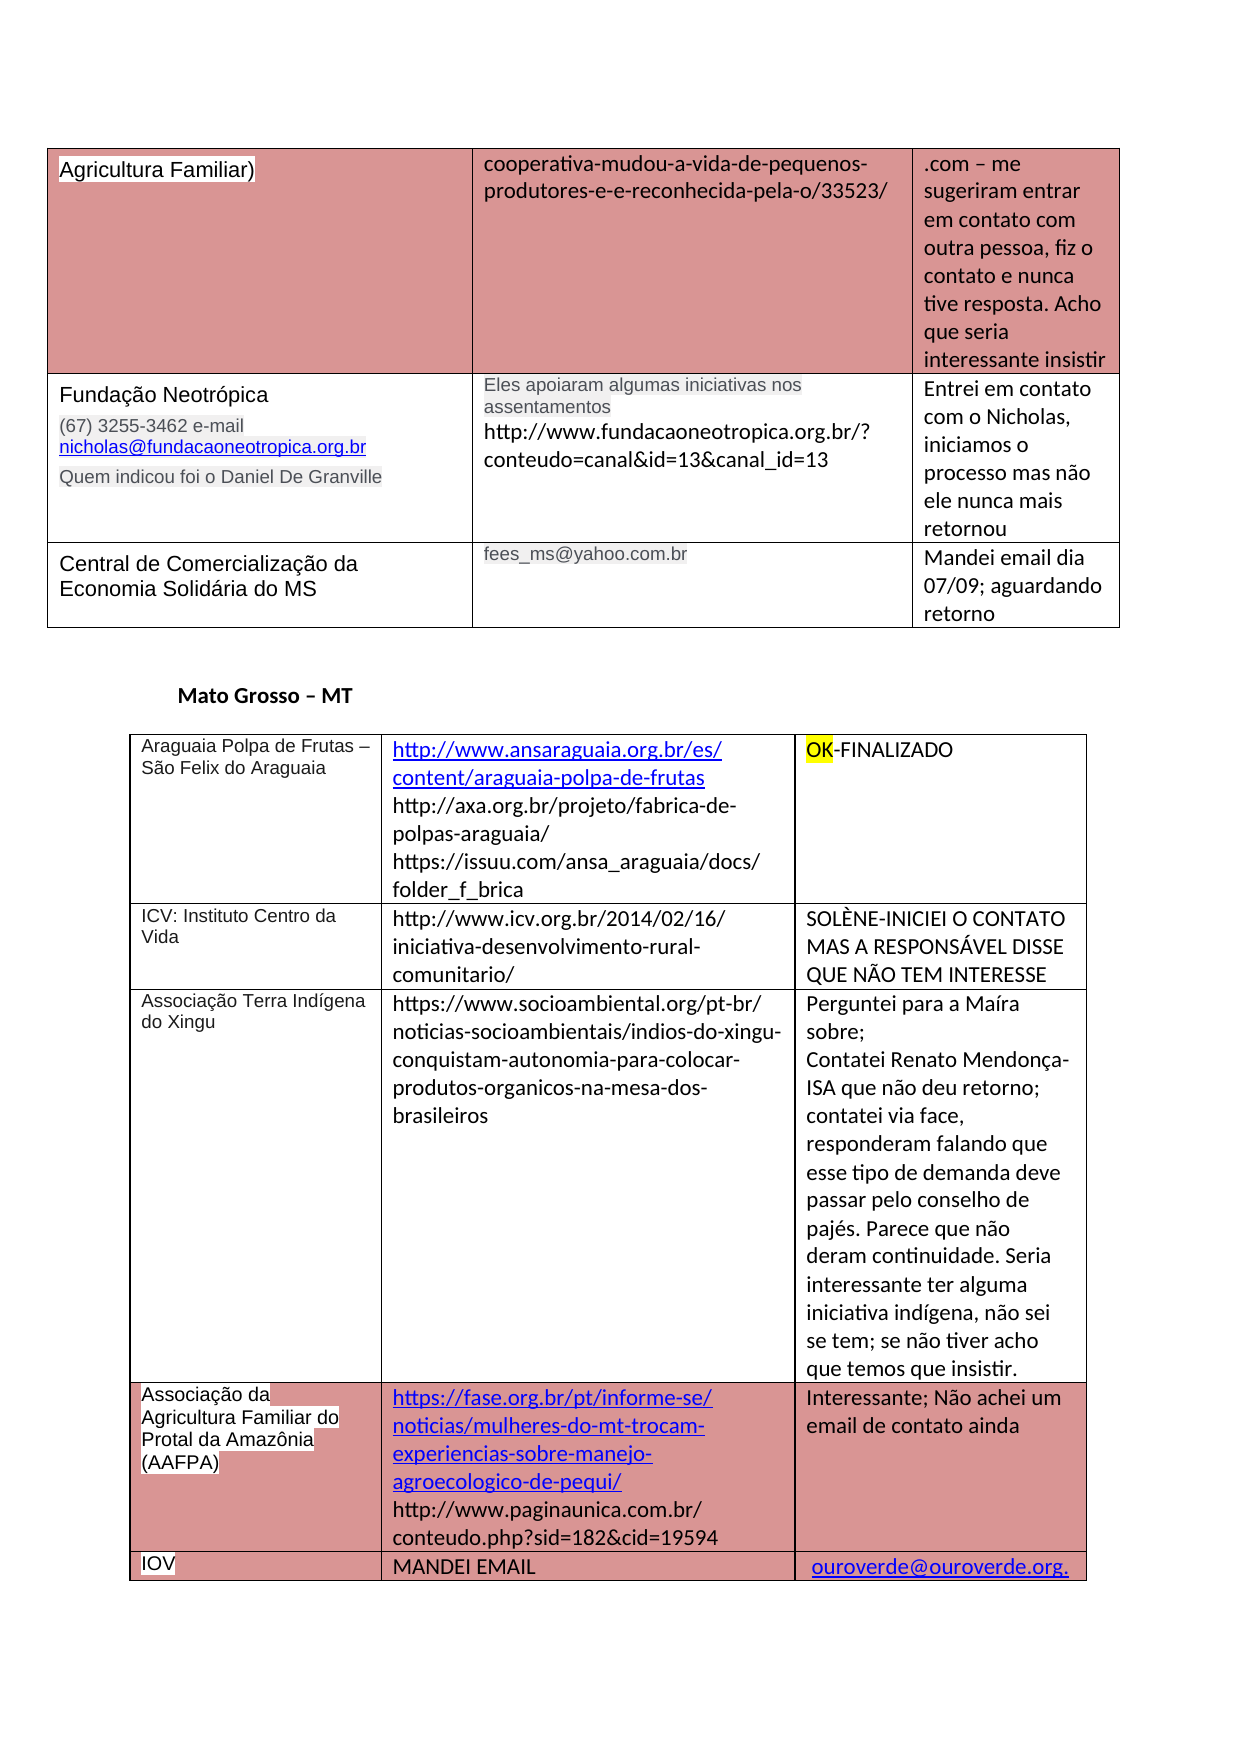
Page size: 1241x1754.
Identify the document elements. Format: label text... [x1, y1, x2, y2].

table_cell SOLÈNE-INICIEI O CONTATO MAS A RESPONSÁVEL DISSE QUE NÃO TEM INTERESSE [796, 904, 1086, 988]
table_cell Mandei email dia 07/09; aguardando retorno [913, 543, 1119, 627]
table_cell Entrei em contato com o Nicholas, iniciamos o processo mas não ele nunca mais retornou [913, 374, 1119, 542]
table_cell https://www.socioambiental.org/pt-br/noticias-socioambientais/indios-do-xingu-conquistam-autonomia-para-colocar-produtos-organicos-na-mesa-dos-brasileiros [382, 990, 794, 1382]
table_cell ICV: Instituto Centro da Vida [131, 904, 381, 988]
table_cell Eles apoiaram algumas iniciativas nos assentamentos http://www.fundacaoneotropica.org.br/?conteudo=canal&id=13&canal_id=13 [473, 374, 912, 542]
table_header OK-FINALIZADO [796, 735, 1086, 903]
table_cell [796, 1552, 1086, 1580]
table_cell Fundação Neotrópica (67) 3255-3462 e-mail nicholas@fundacaoneotropica.org.br Quem indicou foi o Daniel De Granville [48, 374, 472, 542]
table_cell fees_ms@yahoo.com.br [473, 543, 912, 627]
table_cell Perguntei para a Maíra sobre; Contatei Renato Mendonça-ISA que não deu retorno; contatei via face, responderam falando que esse tipo de demanda deve passar pelo conselho de pajés. Parece que não deram continuidade. Seria interessante ter alguma iniciativa indígena, não sei se tem; se não tiver acho que temos que insistir. [796, 990, 1086, 1382]
table_cell https://fase.org.br/pt/informe-se/noticias/mulheres-do-mt-trocam-experiencias-sobre-manejo-agroecologico-de-pequi/ http://www.paginaunica.com.br/conteudo.php?sid=182&cid=19594 [382, 1383, 794, 1551]
table_cell http://www.icv.org.br/2014/02/16/iniciativa-desenvolvimento-rural-comunitario/ [382, 904, 794, 988]
table_cell MANDEI EMAIL [382, 1552, 794, 1580]
table_cell Associação da Agricultura Familiar do Protal da Amazônia (AAFPA) [131, 1383, 381, 1551]
table_cell IOV [131, 1552, 381, 1580]
text Mato Grosso – MT [177, 681, 1063, 709]
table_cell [48, 149, 472, 373]
table_header Araguaia Polpa de Frutas – São Felix do Araguaia [131, 735, 381, 903]
table_header http://www.ansaraguaia.org.br/es/content/araguaia-polpa-de-frutas http://axa.org.br/projeto/fabrica-de-polpas-araguaia/ https://issuu.com/ansa_araguaia/docs/folder_f_brica [382, 735, 794, 903]
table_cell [473, 149, 912, 373]
table_cell Interessante; Não achei um email de contato ainda [796, 1383, 1086, 1551]
table_cell Associação Terra Indígena do Xingu [131, 990, 381, 1382]
table_cell Central de Comercialização da Economia Solidária do MS [48, 543, 472, 627]
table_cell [913, 149, 1119, 373]
